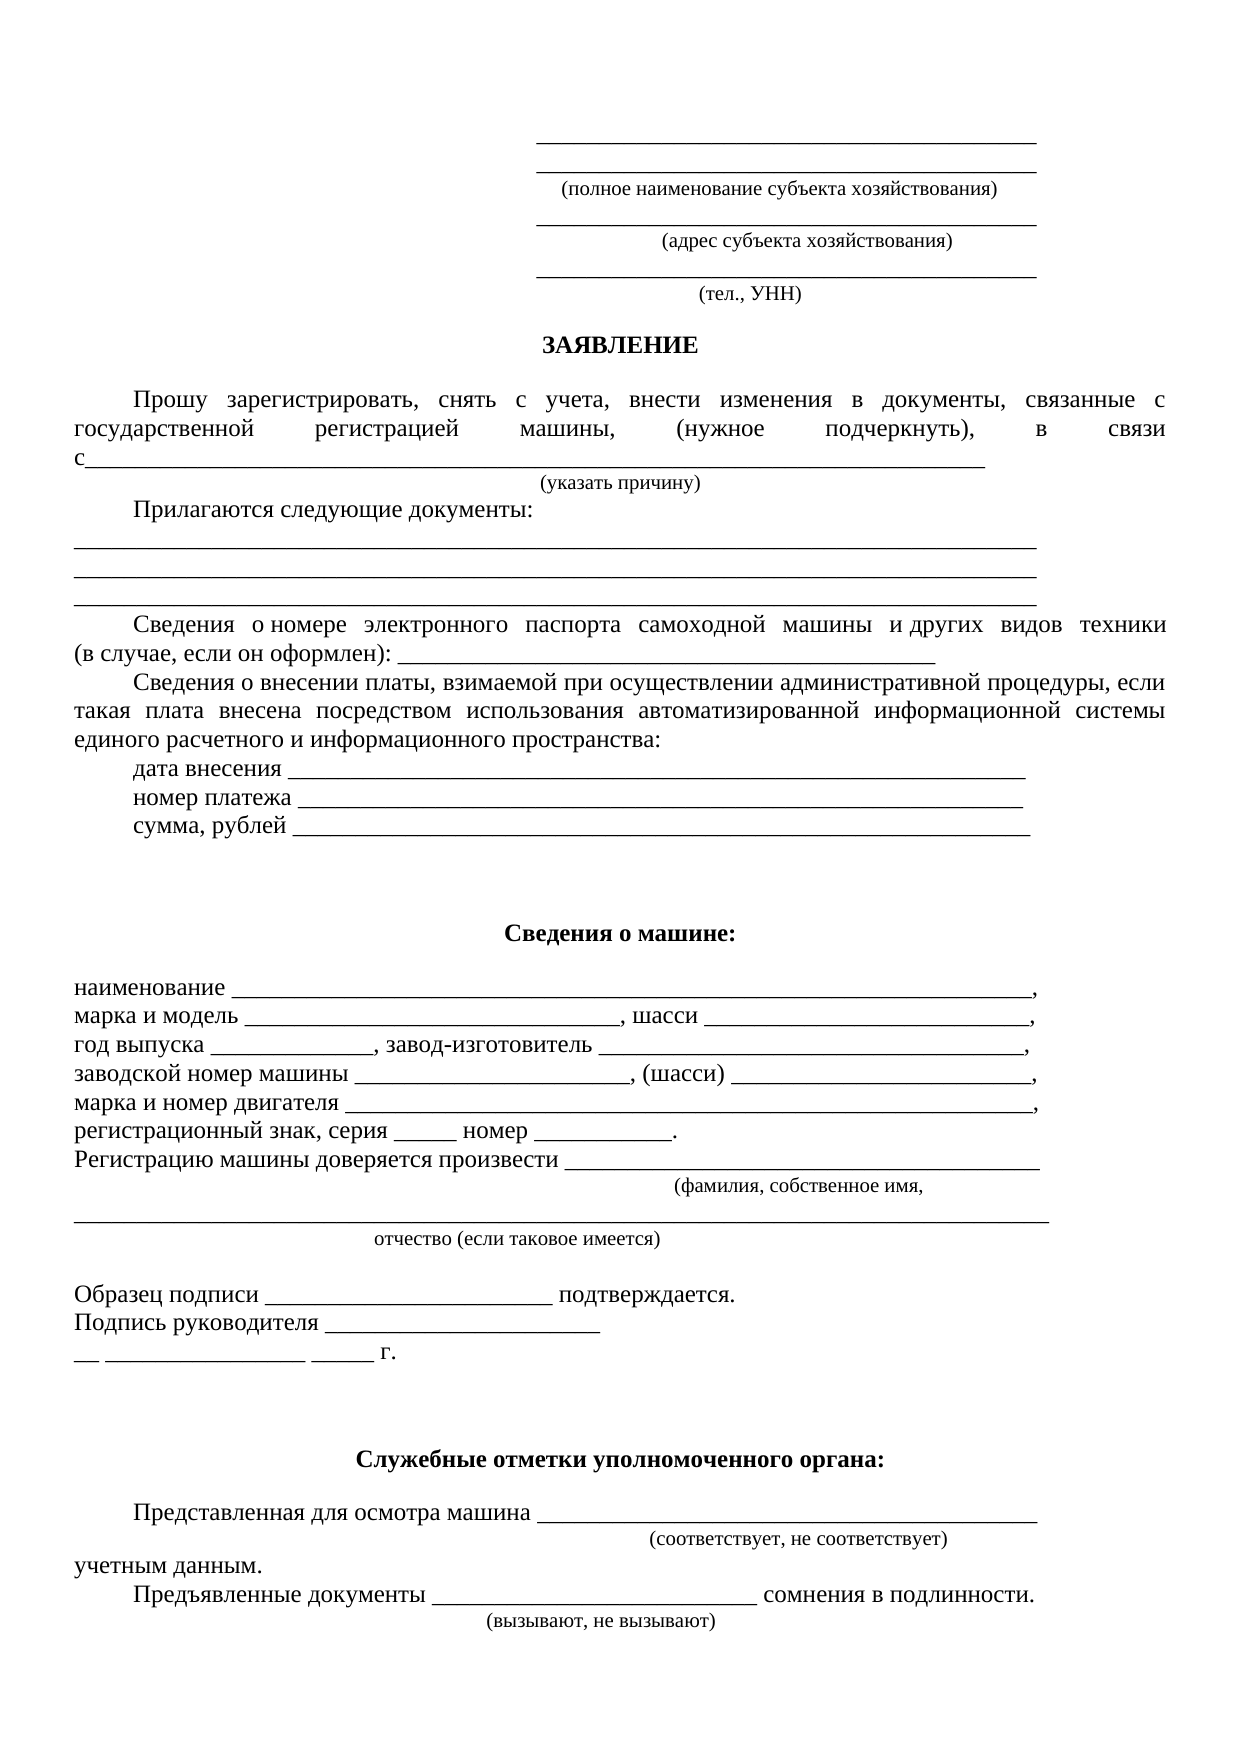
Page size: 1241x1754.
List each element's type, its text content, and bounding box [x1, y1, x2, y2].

text ______________________________________________________________________________ [74, 1197, 1167, 1226]
text _____________________________________________________________________________ [74, 523, 1167, 552]
text заводской номер машины ______________________, (шасси) ________________________, [74, 1058, 1167, 1087]
text Сведения о номере электронного паспорта самоходной машины и других видов техники (в случае, если он оформлен): ___________________________________________ [74, 609, 1167, 667]
text регистрационный знак, серия _____ номер ___________. [74, 1116, 1167, 1144]
text Сведения о машине: [74, 918, 1167, 947]
text год выпуска _____________, завод-изготовитель __________________________________, [74, 1029, 1167, 1058]
text Прошу зарегистрировать, снять с учета, внести изменения в документы, связанные с государственной регистрацией машины, (нужное подчеркнуть), в связи с________________________________________________________________________ [74, 384, 1167, 470]
text марка и номер двигателя _______________________________________________________, [74, 1087, 1167, 1116]
text (указать причину) [74, 470, 1167, 494]
text дата внесения ___________________________________________________________ [74, 753, 1167, 782]
text Представленная для осмотра машина ________________________________________ [74, 1497, 1167, 1526]
text Предъявленные документы __________________________ сомнения в подлинности. [74, 1579, 1167, 1608]
text Образец подписи _______________________ подтверждается. [74, 1279, 1167, 1307]
text _____________________________________________________________________________ [74, 552, 1167, 581]
text отчество (если таковое имеется) [74, 1226, 1167, 1250]
text номер платежа __________________________________________________________ [74, 782, 1167, 811]
text Прилагаются следующие документы: [74, 494, 1167, 523]
title ЗАЯВЛЕНИЕ [74, 330, 1167, 359]
text (полное наименование субъекта хозяйствования) [74, 176, 1167, 200]
text сумма, рублей ___________________________________________________________ [74, 811, 1167, 839]
text учетным данным. [74, 1550, 1167, 1579]
text (адрес субъекта хозяйствования) [74, 228, 1167, 252]
text (соответствует, не соответствует) [74, 1526, 1167, 1550]
text _____________________________________________________________________________ [74, 581, 1167, 609]
text Служебные отметки уполномоченного органа: [74, 1444, 1167, 1472]
text марка и модель ______________________________, шасси __________________________, [74, 1001, 1167, 1029]
text Сведения о внесении платы, взимаемой при осуществлении административной процедуры, если такая плата внесена посредством использования автоматизированной информационной системы единого расчетного и информационного пространства: [74, 667, 1167, 753]
text (вызывают, не вызывают) [74, 1608, 1167, 1632]
text __ ________________ _____ г. [74, 1336, 1167, 1365]
text Подпись руководителя ______________________ [74, 1307, 1167, 1336]
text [74, 200, 1167, 228]
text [74, 147, 1167, 176]
text (тел., УНН) [74, 281, 1167, 305]
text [74, 118, 1167, 147]
text ________________________________________ [74, 252, 1167, 281]
text Регистрацию машины доверяется произвести ______________________________________ [74, 1144, 1167, 1173]
text (фамилия, собственное имя, [74, 1173, 1167, 1197]
text наименование ________________________________________________________________, [74, 972, 1167, 1001]
